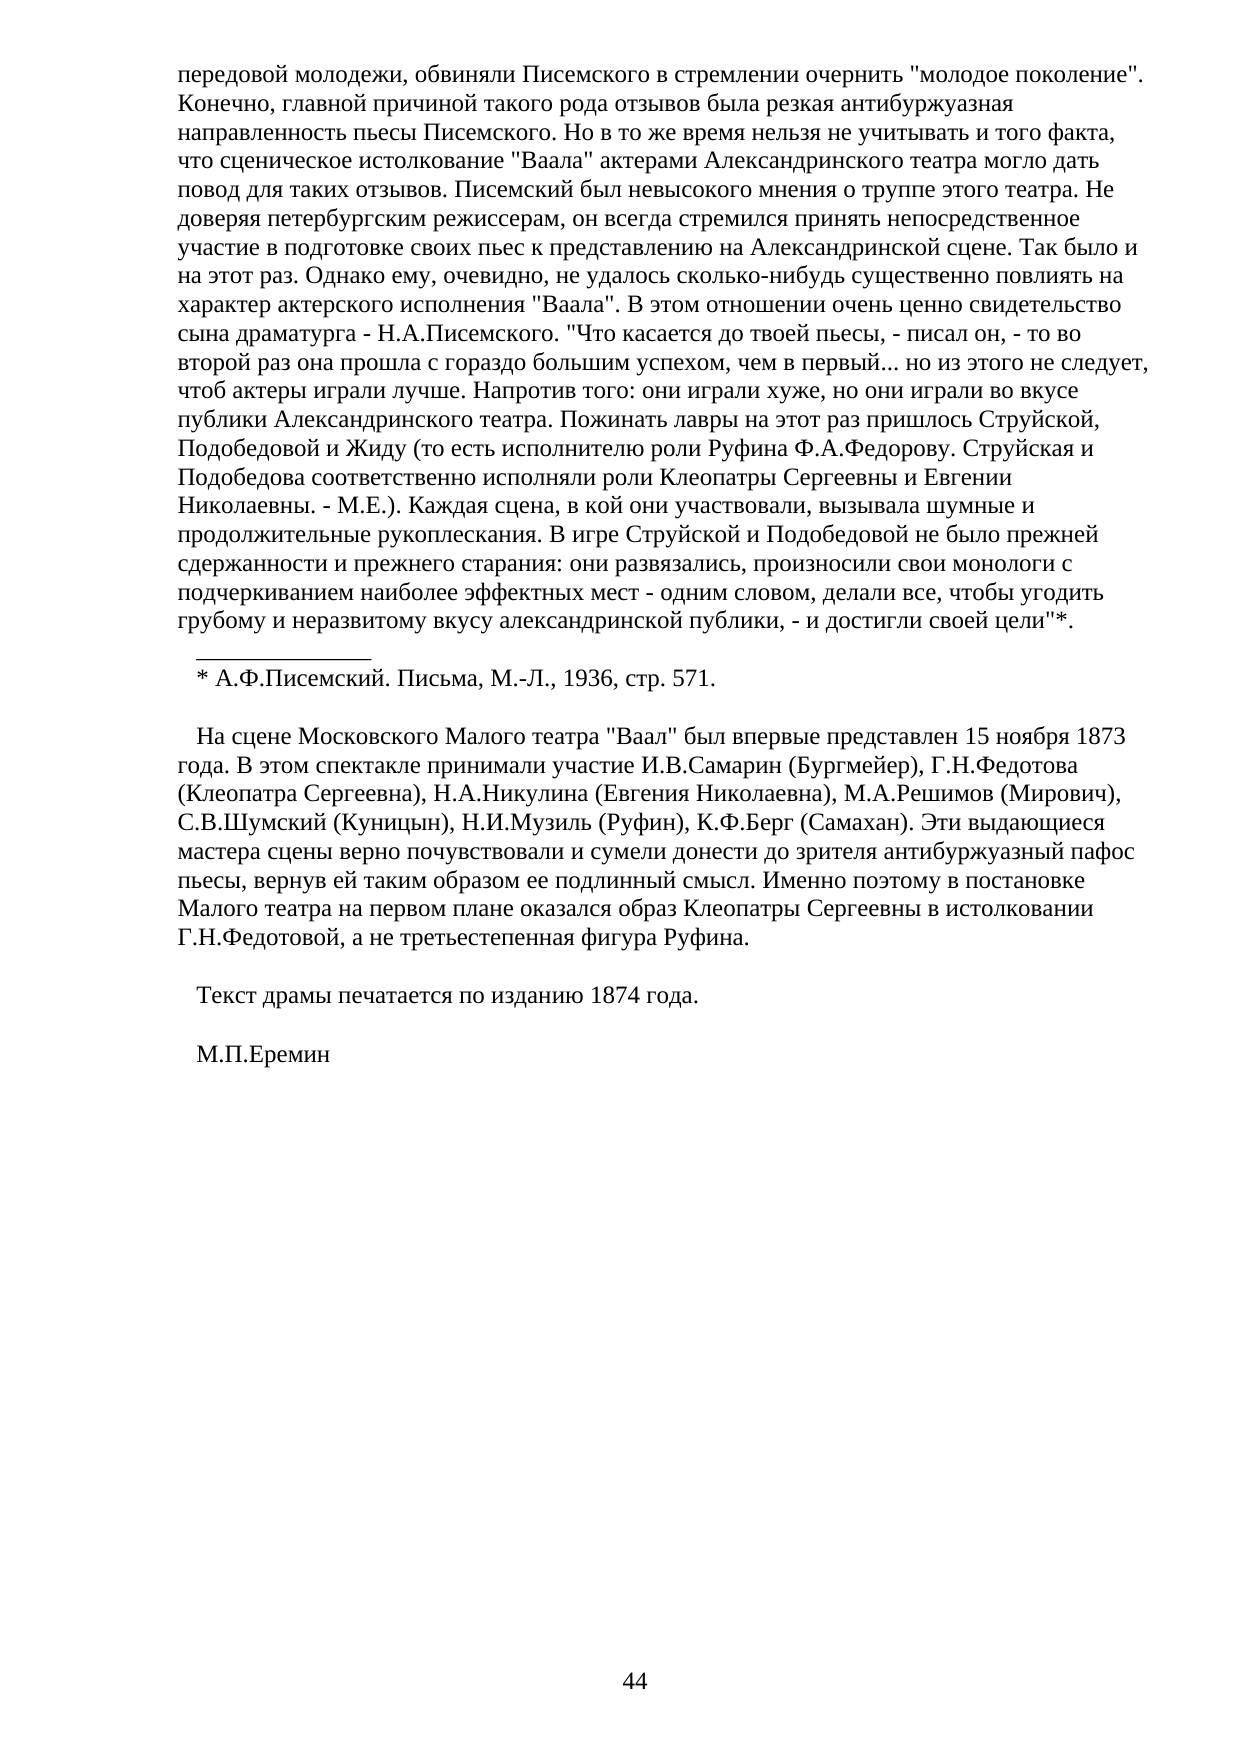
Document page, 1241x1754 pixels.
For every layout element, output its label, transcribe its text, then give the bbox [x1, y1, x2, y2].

text На сцене Московского Малого театра "Ваал" был впервые представлен 15 ноября 1873 года. В этом спектакле принимали участие И.В.Самарин (Бургмейер), Г.Н.Федотова (Клеопатра Сергеевна), Н.А.Никулина (Евгения Николаевна), М.А.Решимов (Мирович), С.В.Шумский (Куницын), Н.И.Музиль (Руфин), К.Ф.Берг (Самахан). Эти выдающиеся мастера сцены верно почувствовали и сумели донести до зрителя антибуржуазный пафос пьесы, вернув ей таким образом ее подлинный смысл. Именно поэтому в постановке Малого театра на первом плане оказался образ Клеопатры Сергеевны в истолковании Г.Н.Федотовой, а не третьестепенная фигура Руфина. [177, 721, 1152, 951]
text * А.Ф.Писемский. Письма, М.-Л., 1936, стр. 571. [177, 663, 1152, 692]
text Текст драмы печатается по изданию 1874 года. [177, 981, 1152, 1009]
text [177, 59, 1152, 634]
text ______________ [177, 634, 1152, 663]
text М.П.Еремин [177, 1039, 1152, 1067]
